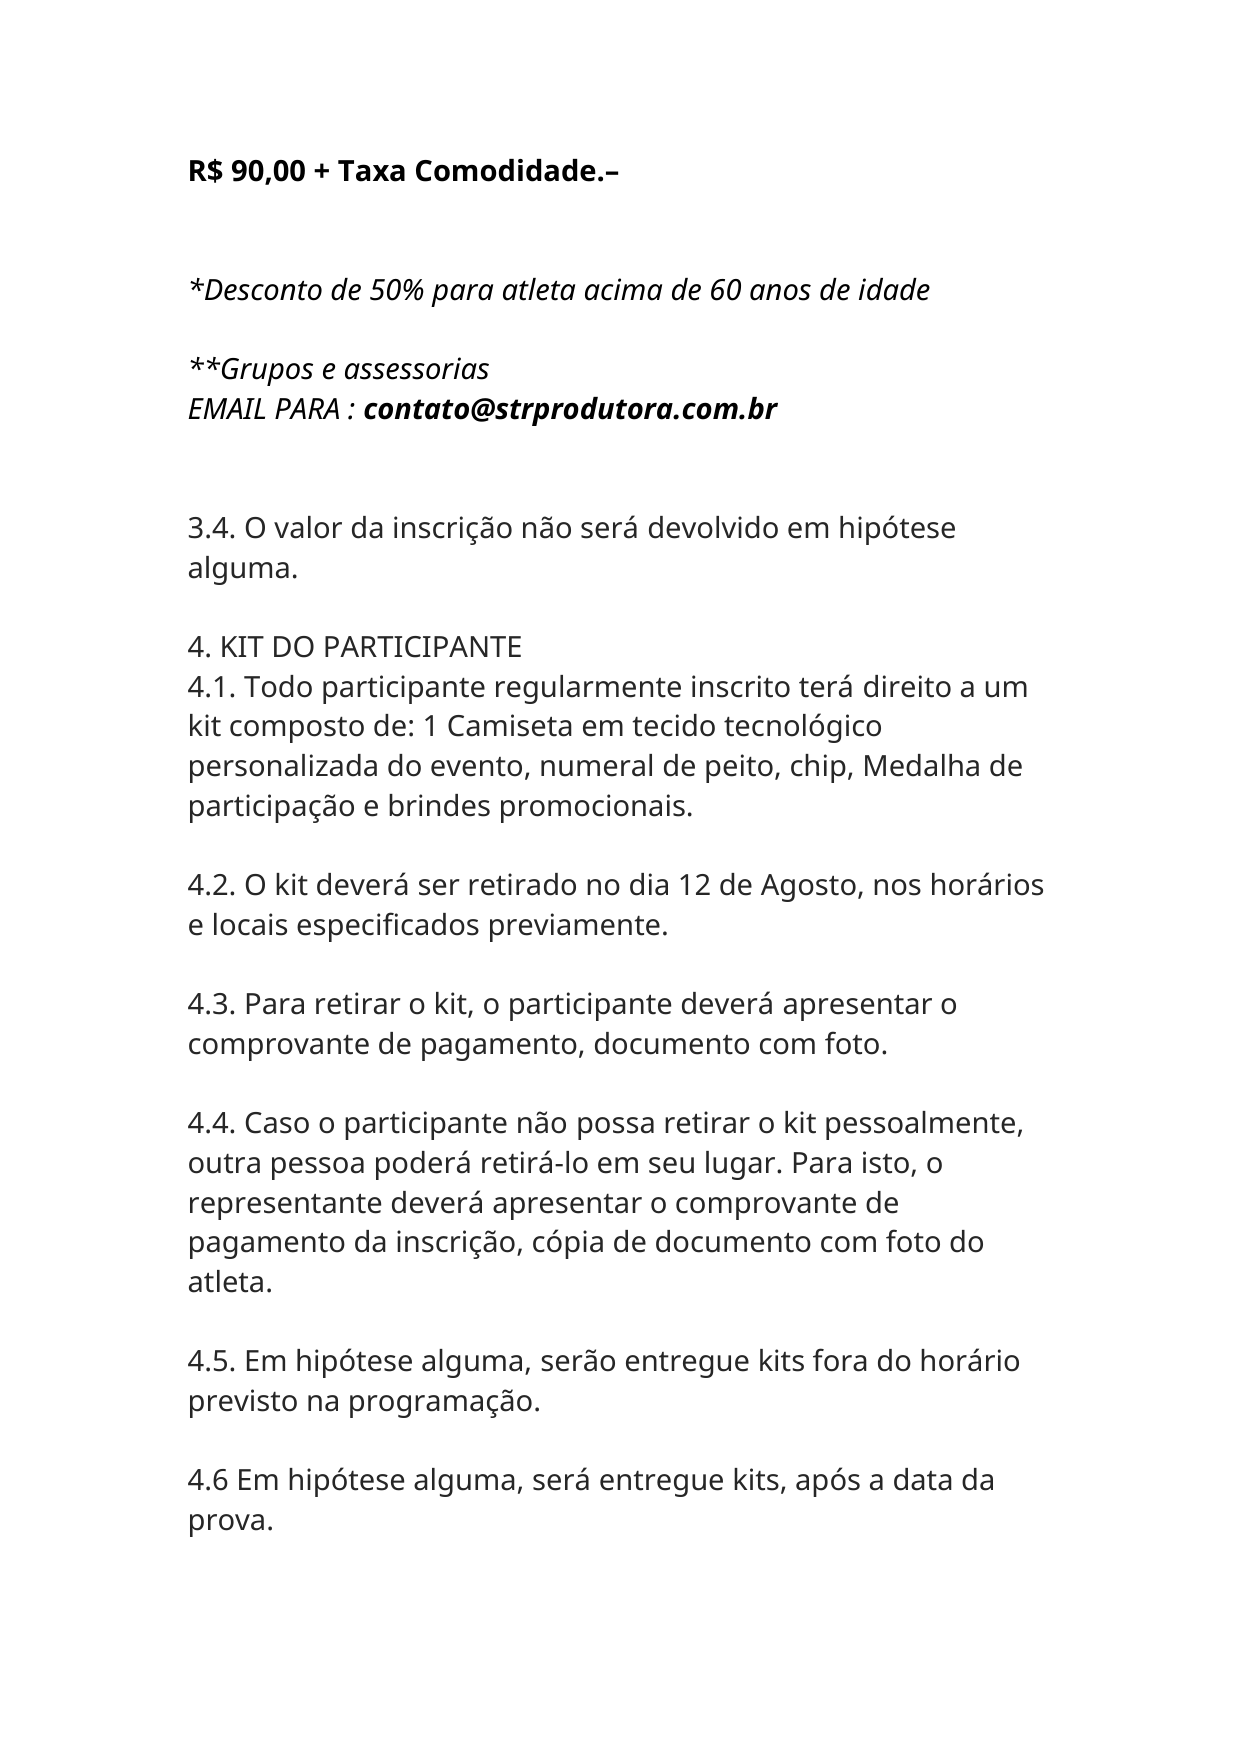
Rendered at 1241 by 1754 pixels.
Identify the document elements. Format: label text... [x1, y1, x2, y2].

text 4.2. O kit deverá ser retirado no dia 12 de Agosto, nos horários e locais especificados previamente. [187, 864, 1053, 944]
text **Grupos e assessorias [187, 348, 1053, 388]
text 4. KIT DO PARTICIPANTE [187, 626, 1053, 666]
text 4.6 Em hipótese alguma, será entregue kits, após a data da prova. [187, 1460, 1053, 1539]
text 4.3. Para retirar o kit, o participante deverá apresentar o comprovante de pagamento, documento com foto. [187, 983, 1053, 1063]
text 4.4. Caso o participante não possa retirar o kit pessoalmente, outra pessoa poderá retirá-lo em seu lugar. Para isto, o representante deverá apresentar o comprovante de pagamento da inscrição, cópia de documento com foto do atleta. [187, 1102, 1053, 1301]
text R$ 90,00 + Taxa Comodidade.– [187, 150, 1053, 190]
text *Desconto de 50% para atleta acima de 60 anos de idade [187, 269, 1053, 309]
text 4.5. Em hipótese alguma, serão entregue kits fora do horário previsto na programação. [187, 1341, 1053, 1420]
text EMAIL PARA : contato@strprodutora.com.br [187, 388, 1053, 428]
text 4.1. Todo participante regularmente inscrito terá direito a um kit composto de: 1 Camiseta em tecido tecnológico personalizada do evento, numeral de peito, chip, Medalha de participação e brindes promocionais. [187, 666, 1053, 825]
text 3.4. O valor da inscrição não será devolvido em hipótese alguma. [187, 507, 1053, 587]
